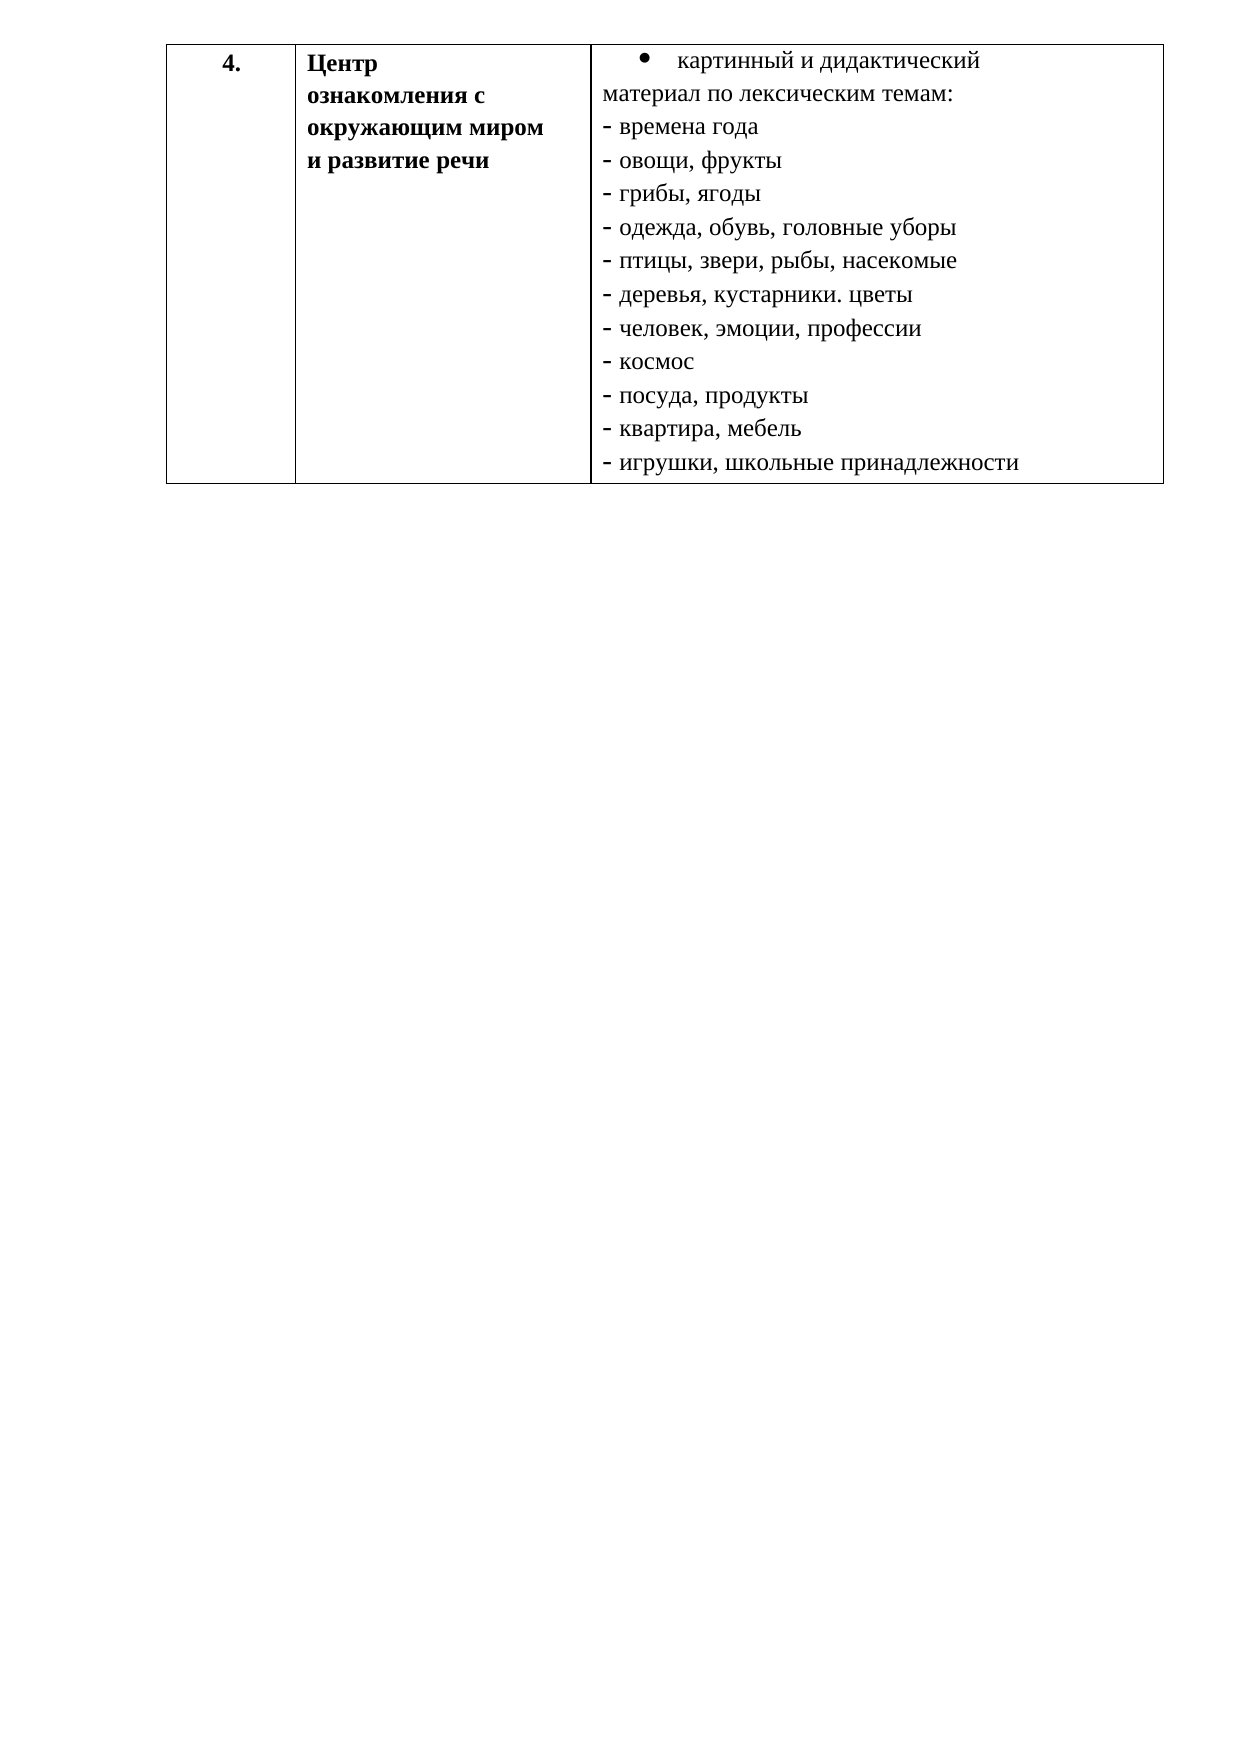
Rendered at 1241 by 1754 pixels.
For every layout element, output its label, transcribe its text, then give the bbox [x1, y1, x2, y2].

table_cell 4. [167, 45, 295, 483]
table_cell картинный и дидактический материал по лексическим темам: времена года овощи, фрукты грибы, ягоды одежда, обувь, головные уборы птицы, звери, рыбы, насекомые деревья, кустарники. цветы человек, эмоции, профессии космос посуда, продукты квартира, мебель игрушки, школьные принадлежности [592, 45, 1163, 483]
table_cell Центр ознакомления с окружающим миром и развитие речи [296, 45, 590, 483]
